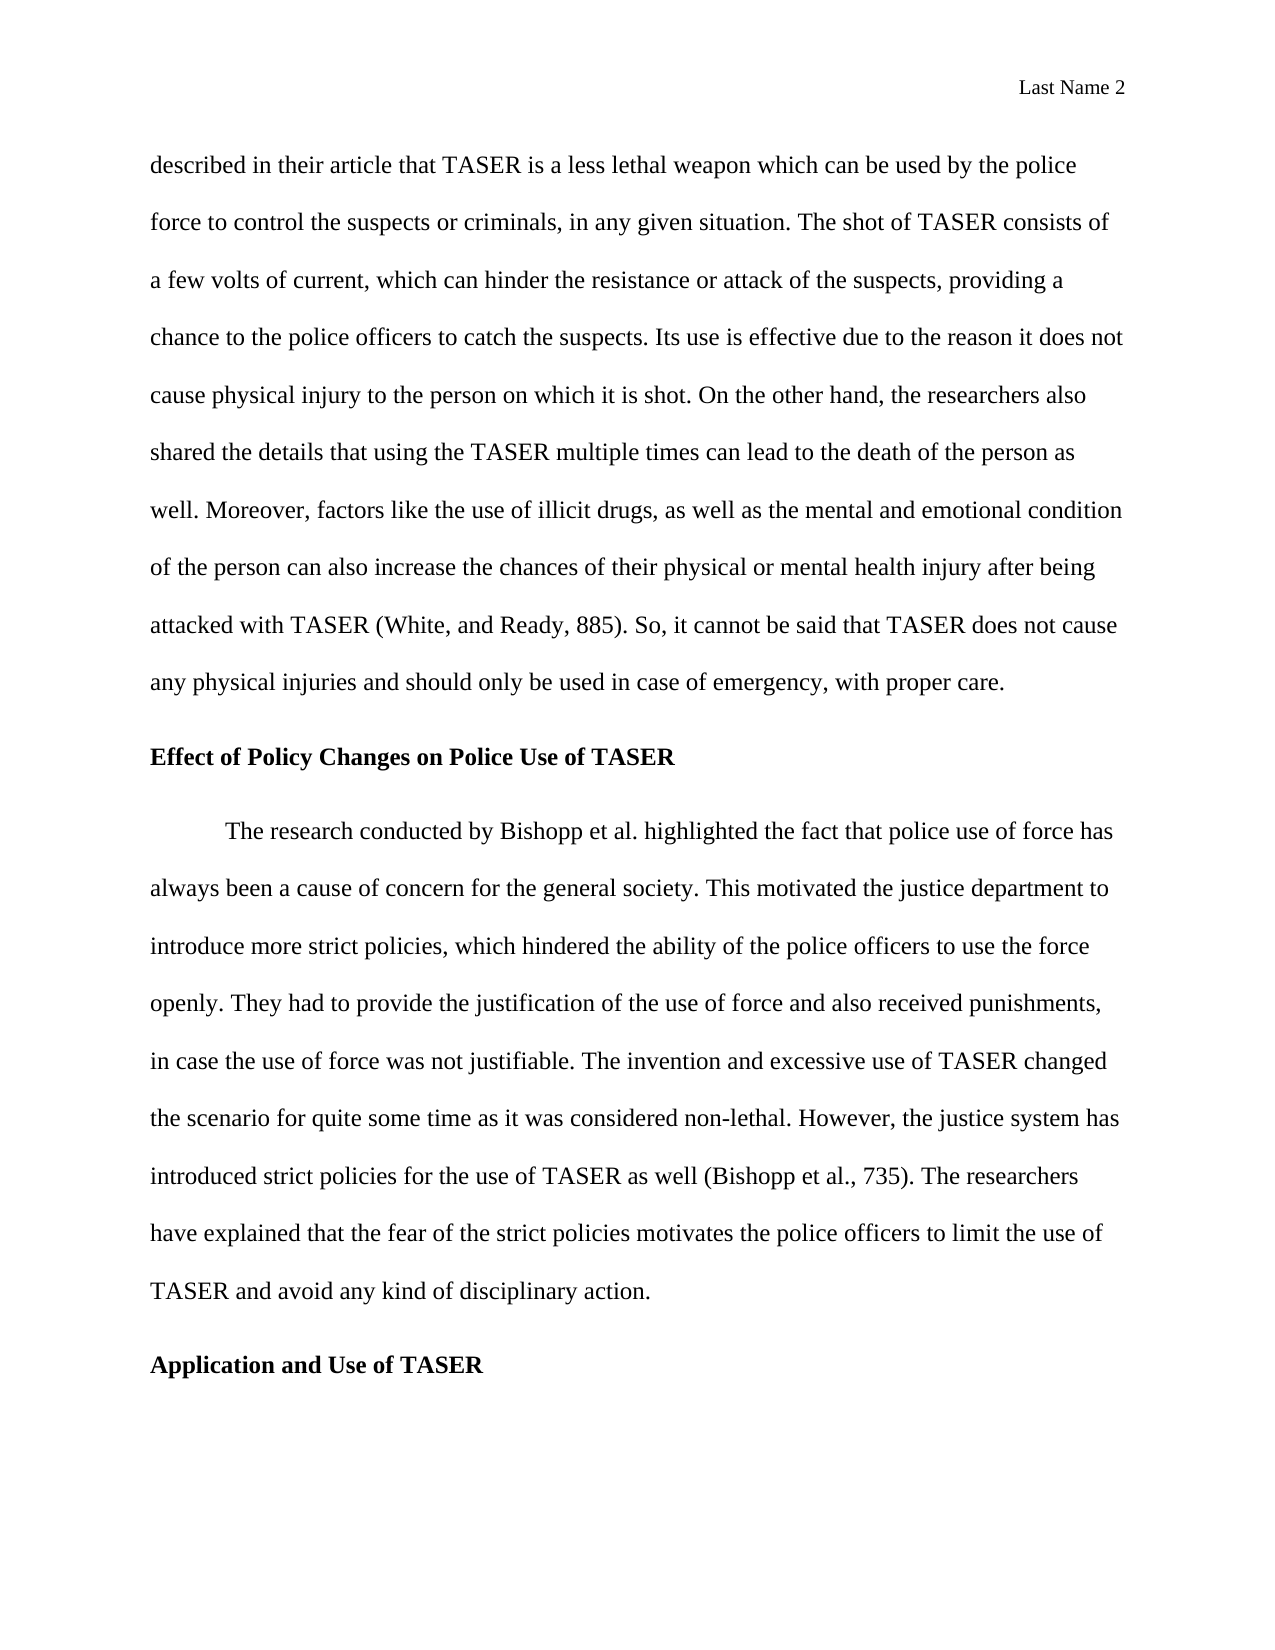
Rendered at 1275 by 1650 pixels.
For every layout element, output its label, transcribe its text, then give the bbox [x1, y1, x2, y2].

text Effect of Policy Changes on Police Use of TASER [150, 742, 1125, 770]
text The research conducted by Bishopp et al. highlighted the fact that police use of force has always been a cause of concern for the general society. This motivated the justice department to introduce more strict policies, which hindered the ability of the police officers to use the force openly. They had to provide the justification of the use of force and also received punishments, in case the use of force was not justifiable. The invention and excessive use of TASER changed the scenario for quite some time as it was considered non-lethal. However, the justice system has introduced strict policies for the use of TASER as well (Bishopp et al., 735). The researchers have explained that the fear of the strict policies motivates the police officers to limit the use of TASER and avoid any kind of disciplinary action. [150, 816, 1125, 1304]
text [150, 150, 1125, 696]
text Application and Use of TASER [150, 1350, 1125, 1379]
